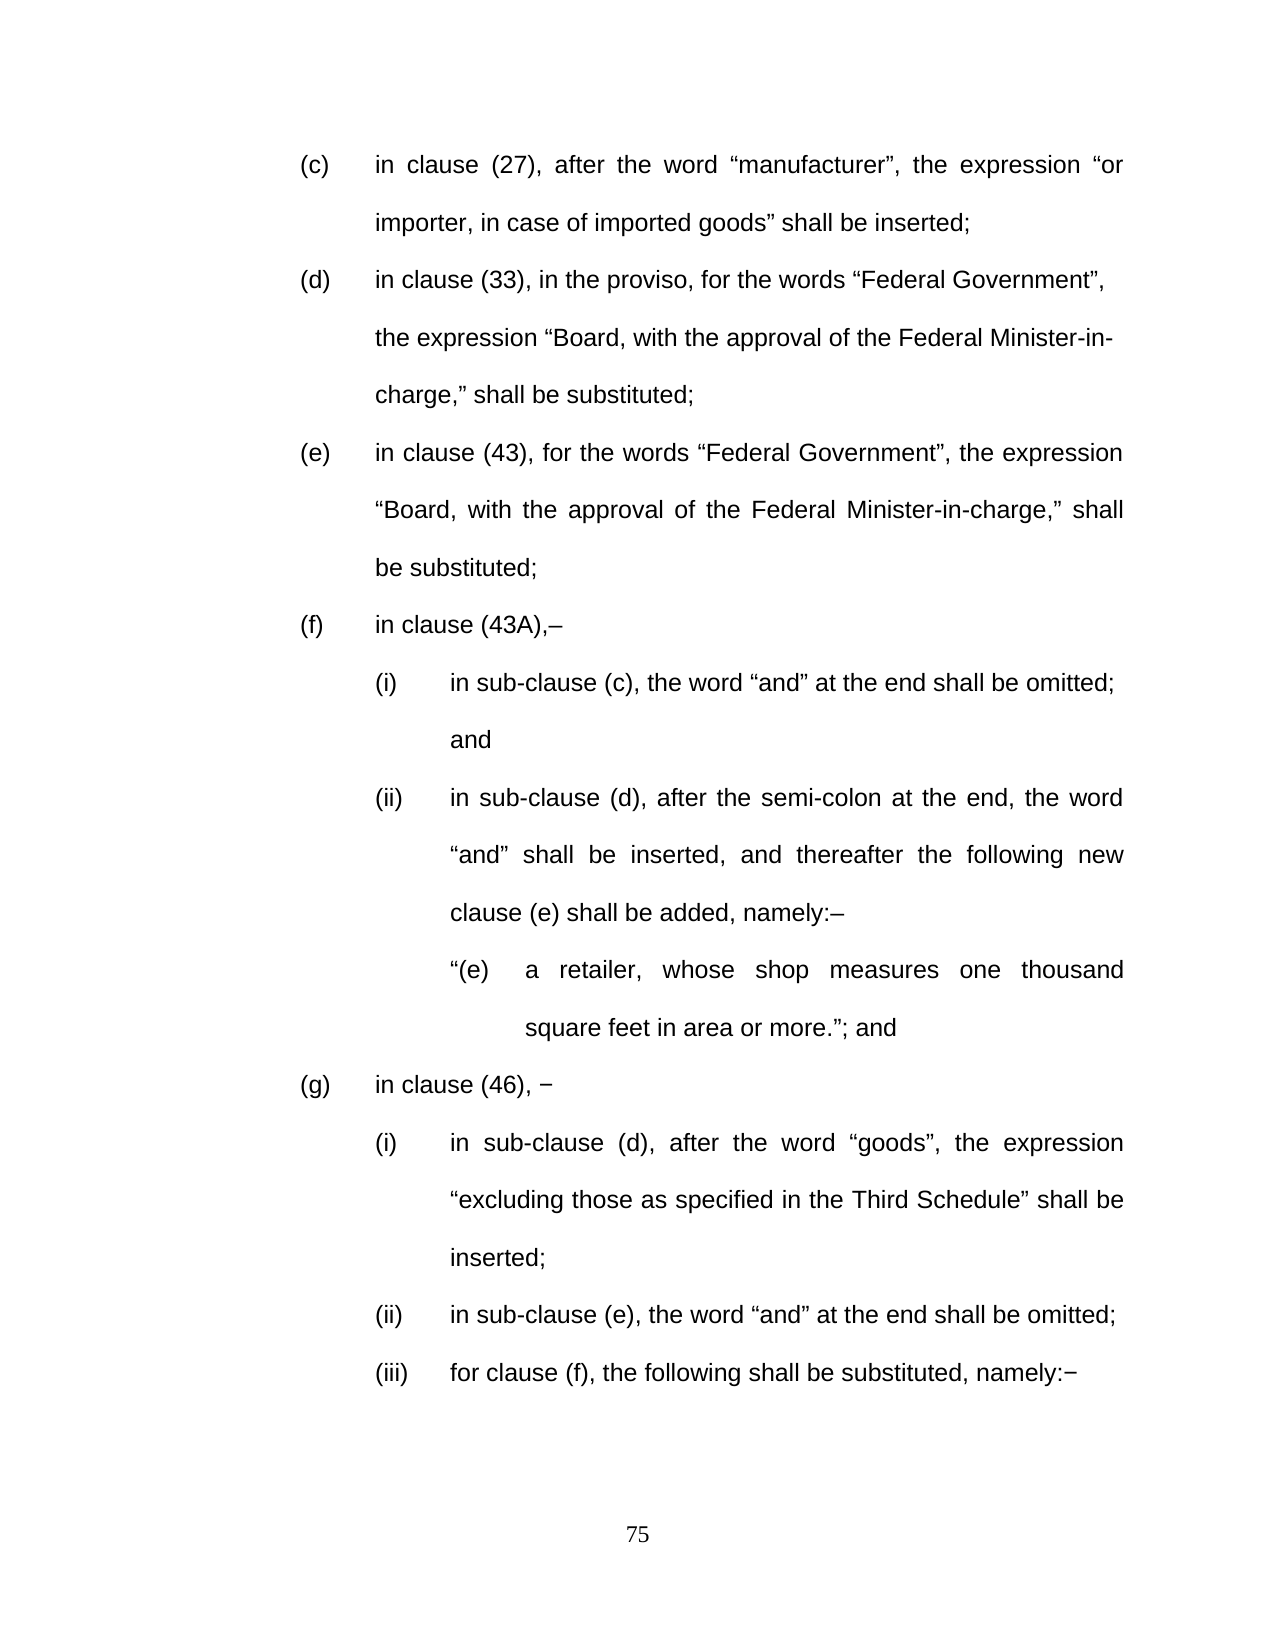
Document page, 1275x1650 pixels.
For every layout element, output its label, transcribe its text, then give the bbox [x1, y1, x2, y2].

list (iii) for clause (f), the following shall be substituted, namely:− [375, 1357, 1125, 1386]
list (d) in clause (33), in the proviso, for the words “Federal Government”, the expression “Board, with the approval of the Federal Minister-in-charge,” shall be substituted; [300, 265, 1125, 409]
list (i) in sub-clause (c), the word “and” at the end shall be omitted; and [375, 667, 1125, 754]
list (g) in clause (46), − [300, 1070, 1125, 1099]
list (i) in sub-clause (d), after the word “goods”, the expression “excluding those as specified in the Third Schedule” shall be inserted; [375, 1127, 1125, 1271]
list (ii) in sub-clause (e), the word “and” at the end shall be omitted; [375, 1300, 1125, 1329]
list (c) in clause (27), after the word “manufacturer”, the expression “or importer, in case of imported goods” shall be inserted; [300, 150, 1125, 236]
list (e) in clause (43), for the words “Federal Government”, the expression “Board, with the approval of the Federal Minister-in-charge,” shall be substituted; [300, 437, 1125, 581]
list (f) in clause (43A),– [300, 610, 1125, 639]
list (ii) in sub-clause (d), after the semi-colon at the end, the word “and” shall be inserted, and thereafter the following new clause (e) shall be added, namely:– [375, 782, 1125, 926]
list “(e) a retailer, whose shop measures one thousand square feet in area or more.”; and [450, 955, 1125, 1041]
